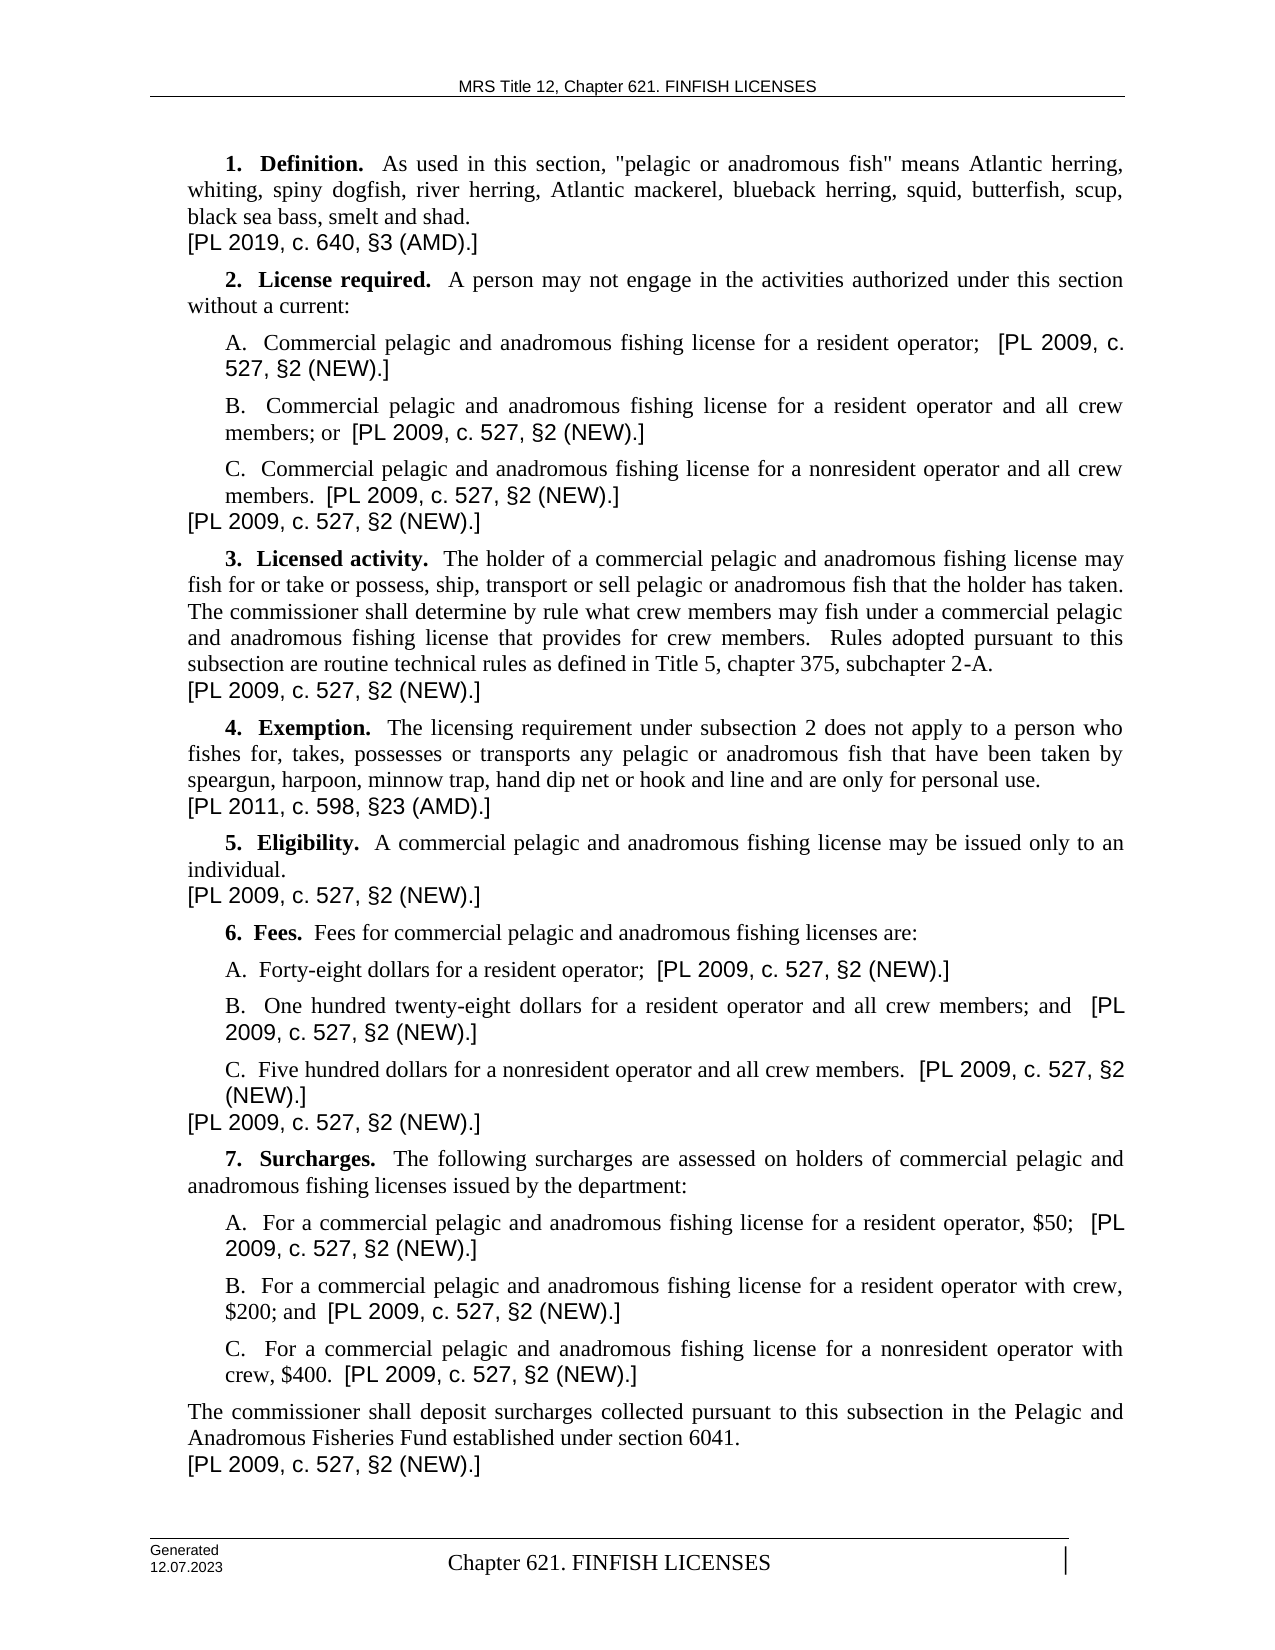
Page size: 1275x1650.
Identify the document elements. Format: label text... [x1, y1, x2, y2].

text [PL 2009, c. 527, §2 (NEW).] [187, 508, 1125, 534]
text [PL 2009, c. 527, §2 (NEW).] [187, 677, 1125, 703]
text 2. License required. A person may not engage in the activities authorized under this section without a current: [187, 266, 1125, 318]
text B. For a commercial pelagic and anadromous fishing license for a resident operator with crew, $200; and [PL 2009, c. 527, §2 (NEW).] [225, 1272, 1125, 1324]
text [PL 2009, c. 527, §2 (NEW).] [187, 1108, 1125, 1135]
text [PL 2009, c. 527, §2 (NEW).] [187, 882, 1125, 908]
text 1. Definition. As used in this section, "pelagic or anadromous fish" means Atlantic herring, whiting, spiny dogfish, river herring, Atlantic mackerel, blueback herring, squid, butterfish, scup, black sea bass, smelt and shad. [187, 150, 1125, 229]
text The commissioner shall deposit surcharges collected pursuant to this subsection in the Pelagic and Anadromous Fisheries Fund established under section 6041. [187, 1398, 1125, 1451]
text B. Commercial pelagic and anadromous fishing license for a resident operator and all crew members; or [PL 2009, c. 527, §2 (NEW).] [225, 392, 1125, 445]
text 6. Fees. Fees for commercial pelagic and anadromous fishing licenses are: [187, 919, 1125, 945]
text 5. Eligibility. A commercial pelagic and anadromous fishing license may be issued only to an individual. [187, 829, 1125, 882]
text [PL 2011, c. 598, §23 (AMD).] [187, 793, 1125, 819]
text A. Forty-eight dollars for a resident operator; [PL 2009, c. 527, §2 (NEW).] [225, 956, 1125, 982]
text B. One hundred twenty-eight dollars for a resident operator and all crew members; and [PL 2009, c. 527, §2 (NEW).] [225, 992, 1125, 1045]
text C. For a commercial pelagic and anadromous fishing license for a nonresident operator with crew, $400. [PL 2009, c. 527, §2 (NEW).] [225, 1335, 1125, 1388]
text C. Commercial pelagic and anadromous fishing license for a nonresident operator and all crew members. [PL 2009, c. 527, §2 (NEW).] [225, 455, 1125, 508]
text C. Five hundred dollars for a nonresident operator and all crew members. [PL 2009, c. 527, §2 (NEW).] [225, 1056, 1125, 1108]
text [PL 2019, c. 640, §3 (AMD).] [187, 229, 1125, 255]
text A. Commercial pelagic and anadromous fishing license for a resident operator; [PL 2009, c. 527, §2 (NEW).] [225, 329, 1125, 382]
text 7. Surcharges. The following surcharges are assessed on holders of commercial pelagic and anadromous fishing licenses issued by the department: [187, 1145, 1125, 1198]
text 4. Exemption. The licensing requirement under subsection 2 does not apply to a person who fishes for, takes, possesses or transports any pelagic or anadromous fish that have been taken by speargun, harpoon, minnow trap, hand dip net or hook and line and are only for personal use. [187, 713, 1125, 793]
text A. For a commercial pelagic and anadromous fishing license for a resident operator, $50; [PL 2009, c. 527, §2 (NEW).] [225, 1208, 1125, 1261]
text [PL 2009, c. 527, §2 (NEW).] [187, 1451, 1125, 1477]
text 3. Licensed activity. The holder of a commercial pelagic and anadromous fishing license may fish for or take or possess, ship, transport or sell pelagic or anadromous fish that the holder has taken. The commissioner shall determine by rule what crew members may fish under a commercial pelagic and anadromous fishing license that provides for crew members. Rules adopted pursuant to this subsection are routine technical rules as defined in Title 5, chapter 375, subchapter 2‑A. [187, 545, 1125, 677]
